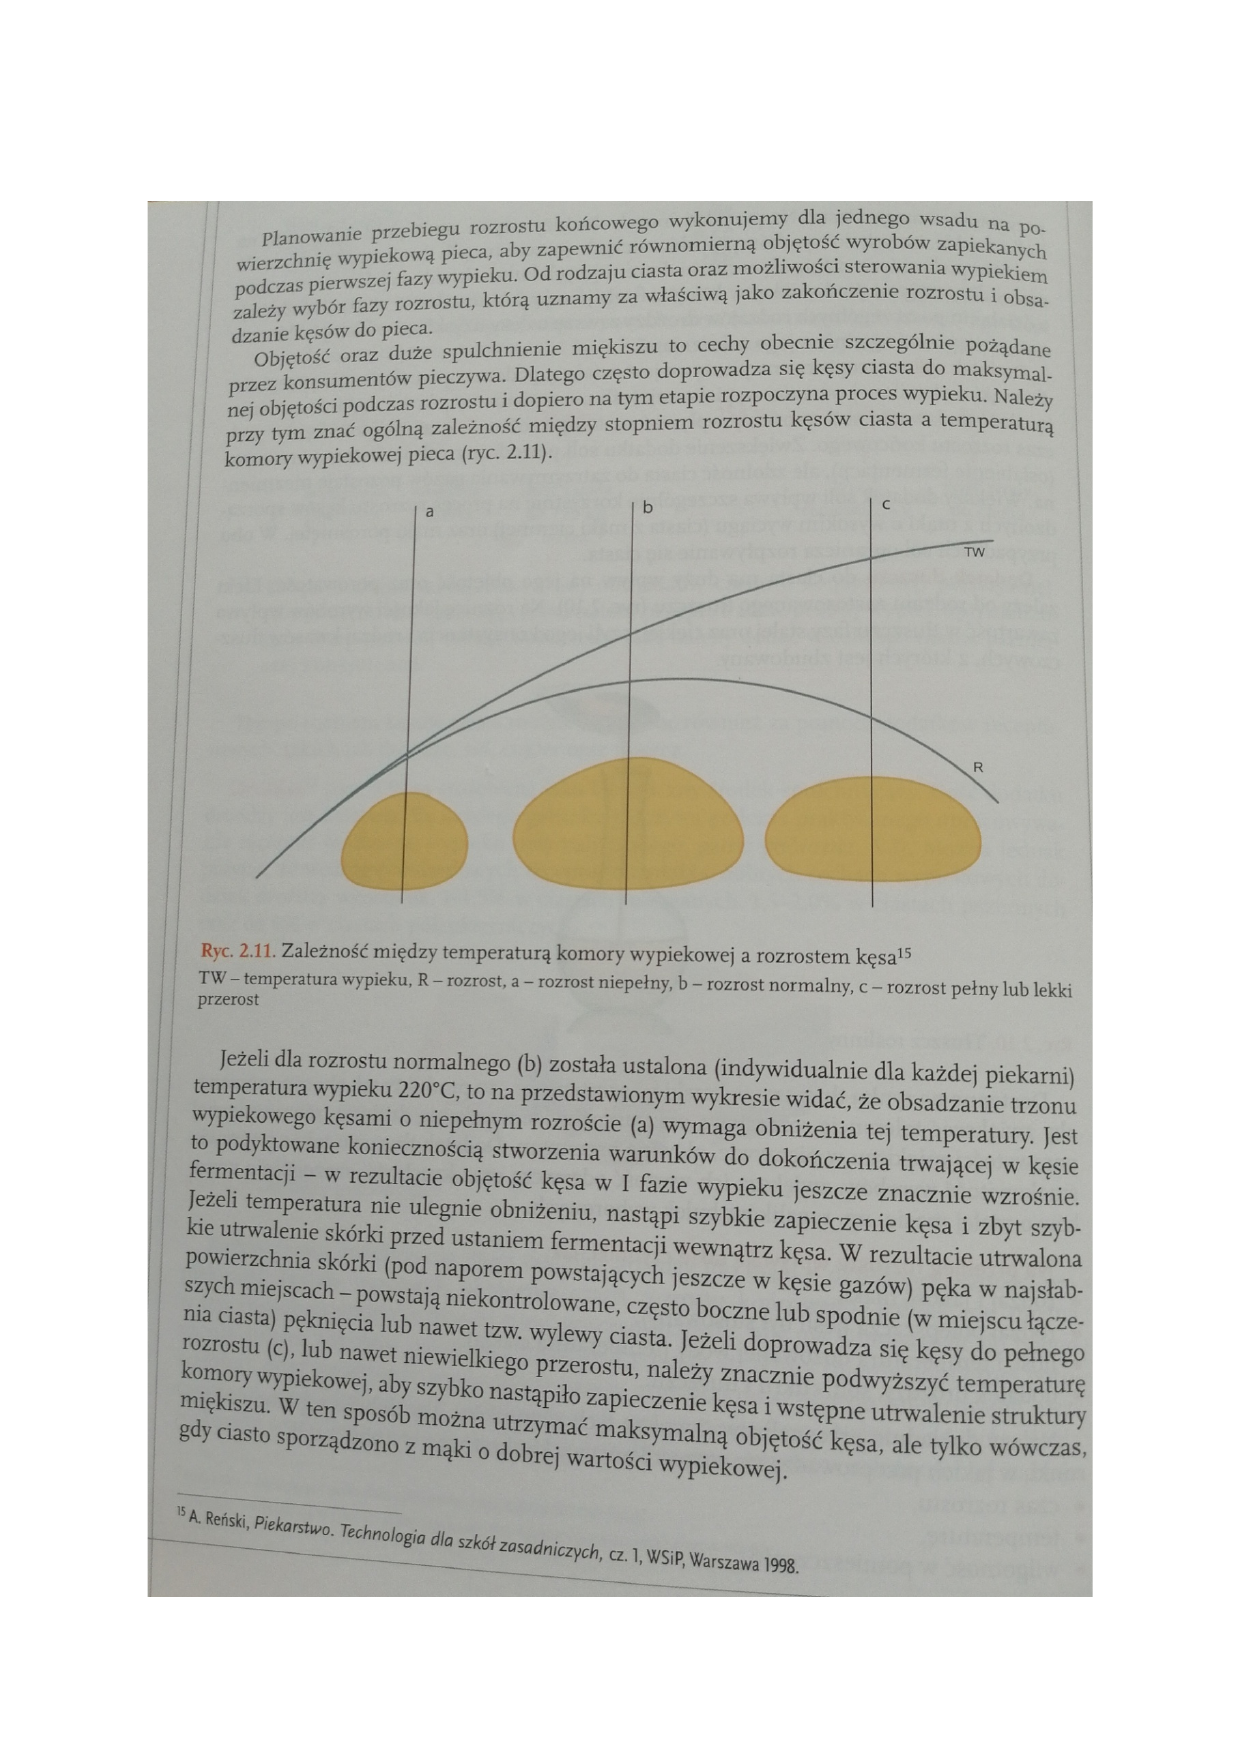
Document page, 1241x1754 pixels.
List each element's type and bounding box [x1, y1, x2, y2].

picture [147, 201, 1093, 1597]
